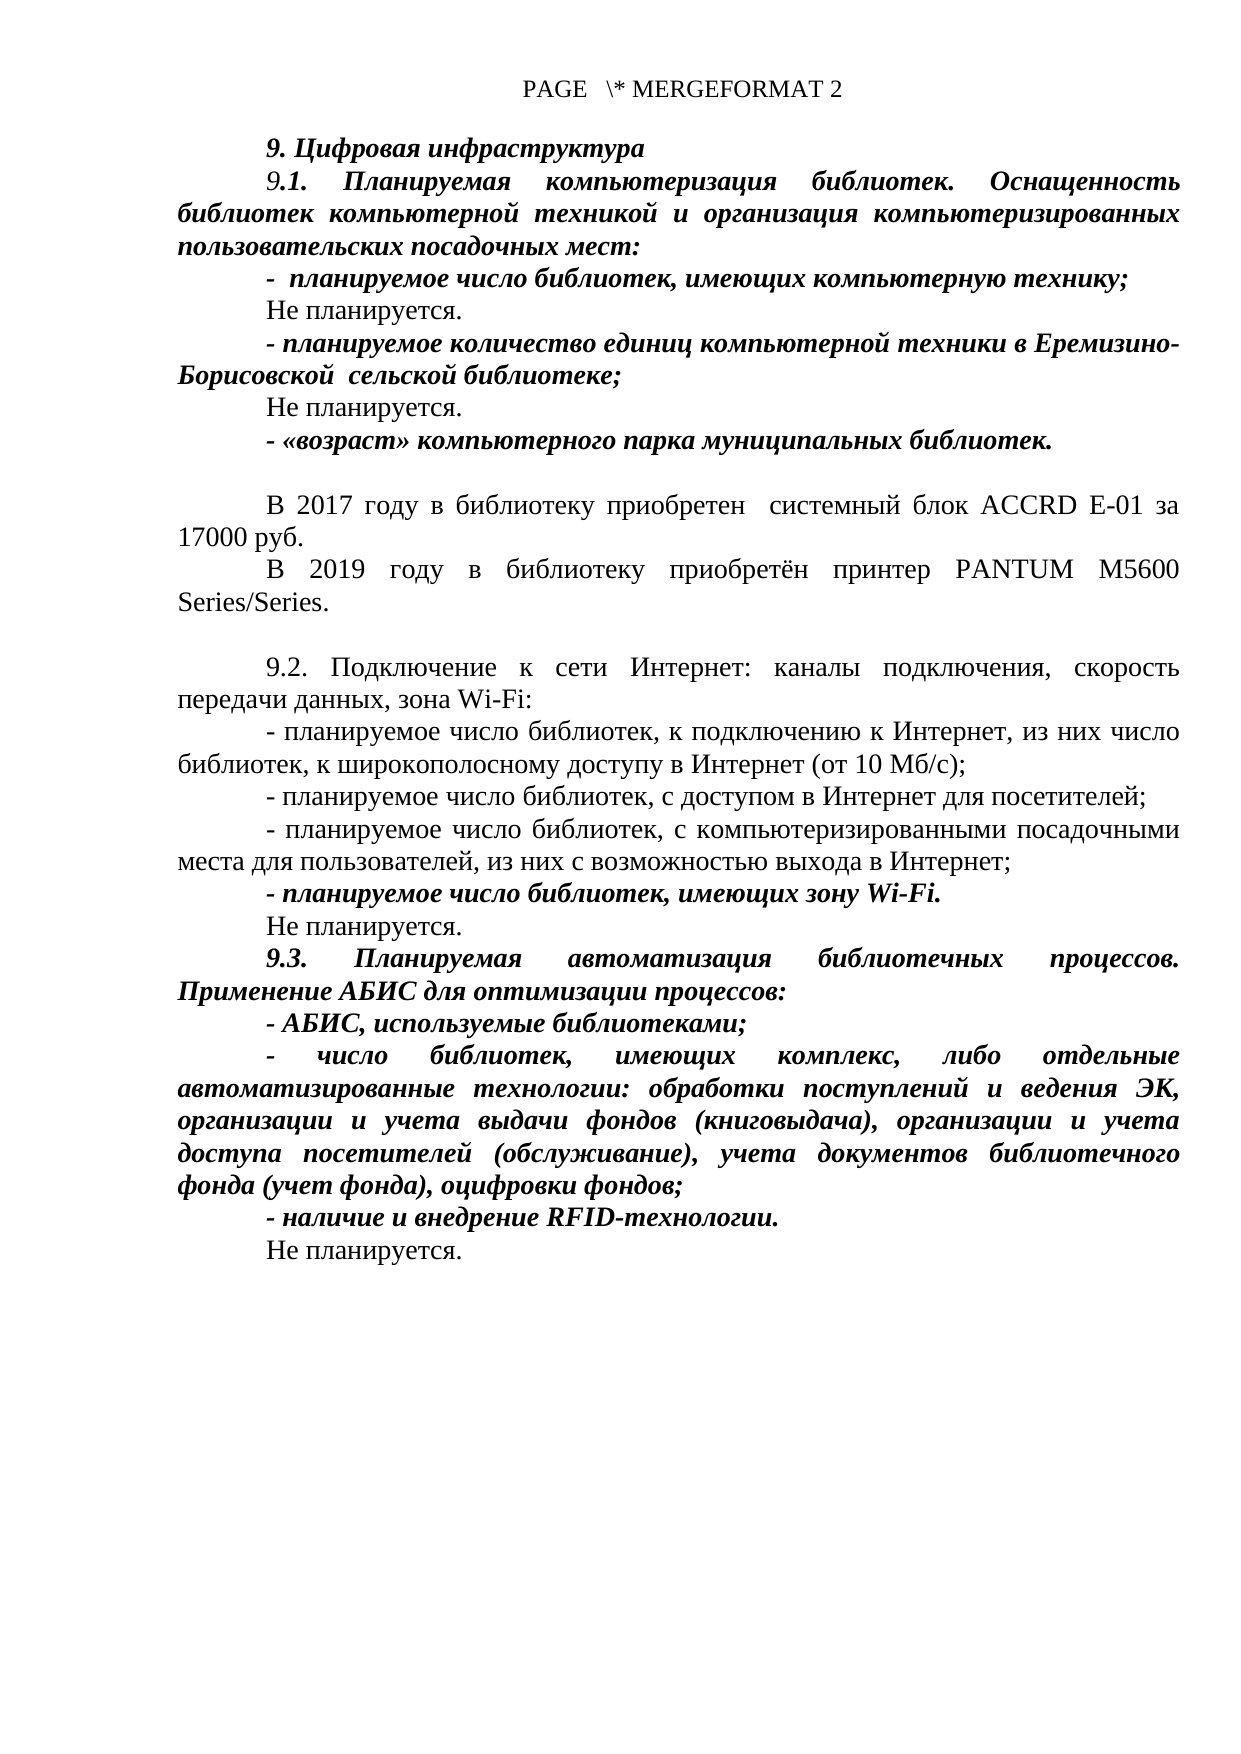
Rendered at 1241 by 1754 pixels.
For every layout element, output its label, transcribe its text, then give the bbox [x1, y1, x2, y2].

text - планируемое количество единиц компьютерной техники в Еремизино-Борисовской сельской библиотеке; [177, 326, 1181, 391]
text 9.2. Подключение к сети Интернет: каналы подключения, скорость передачи данных, зона Wi-Fi: [177, 650, 1181, 714]
text - планируемое число библиотек, к подключению к Интернет, из них число библиотек, к широкополосному доступу в Интернет (от 10 Мб/с); [177, 714, 1181, 779]
text - наличие и внедрение RFID-технологии. [177, 1200, 1181, 1233]
text Не планируется. [177, 293, 1181, 326]
text - «возраст» компьютерного парка муниципальных библиотек. [177, 423, 1181, 455]
text Не планируется. [177, 391, 1181, 423]
text - планируемое число библиотек, с компьютеризированными посадочными места для пользователей, из них с возможностью выхода в Интернет; [177, 812, 1181, 876]
text Не планируется. [177, 1233, 1181, 1265]
text - планируемое число библиотек, с доступом в Интернет для посетителей; [177, 779, 1181, 812]
text 9. Цифровая инфраструктура [177, 131, 1181, 164]
text Не планируется. [177, 909, 1181, 941]
text В 2017 году в библиотеку приобретен системный блок ACCRD E-01 за 17000 руб. [177, 488, 1181, 552]
text - АБИС, используемые библиотеками; [177, 1006, 1181, 1038]
text - планируемое число библиотек, имеющих зону Wi-Fi. [177, 876, 1181, 909]
text 9.3. Планируемая автоматизация библиотечных процессов. Применение АБИС для оптимизации процессов: [177, 941, 1181, 1006]
text 9.1. Планируемая компьютеризация библиотек. Оснащенность библиотек компьютерной техникой и организация компьютеризированных пользовательских посадочных мест: [177, 164, 1181, 261]
text В 2019 году в библиотеку приобретён принтер PANTUM М5600 Series/Series. [177, 552, 1181, 617]
text - планируемое число библиотек, имеющих компьютерную технику; [177, 261, 1181, 293]
text - число библиотек, имеющих комплекс, либо отдельные автоматизированные технологии: обработки поступлений и ведения ЭК, организации и учета выдачи фондов (книговыдача), организации и учета доступа посетителей (обслуживание), учета документов библиотечного фонда (учет фонда), оцифровки фондов; [177, 1038, 1181, 1200]
